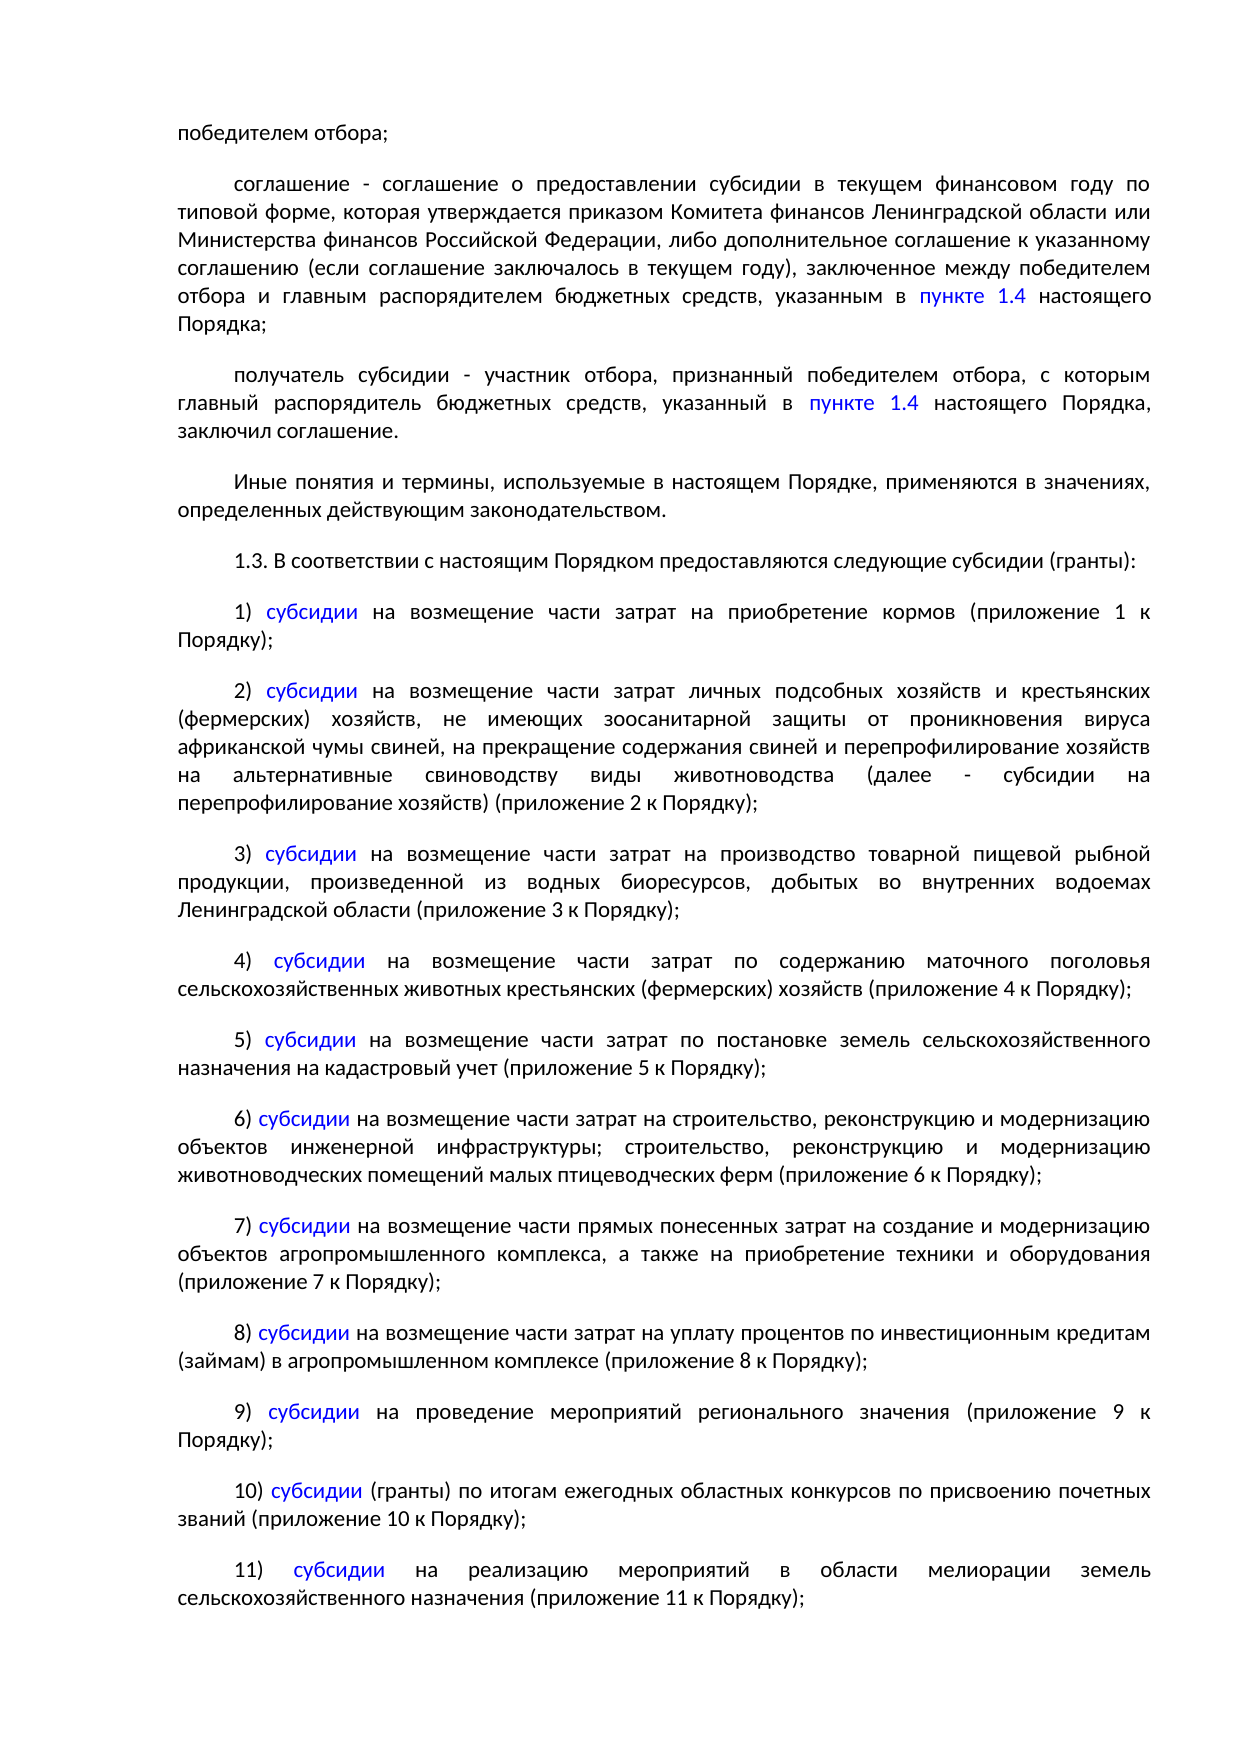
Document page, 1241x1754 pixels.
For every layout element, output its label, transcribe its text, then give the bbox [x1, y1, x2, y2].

text 2) субсидии на возмещение части затрат личных подсобных хозяйств и крестьянских (фермерских) хозяйств, не имеющих зоосанитарной защиты от проникновения вируса африканской чумы свиней, на прекращение содержания свиней и перепрофилирование хозяйств на альтернативные свиноводству виды животноводства (далее - субсидии на перепрофилирование хозяйств) (приложение 2 к Порядку); [177, 676, 1152, 816]
text 10) субсидии (гранты) по итогам ежегодных областных конкурсов по присвоению почетных званий (приложение 10 к Порядку); [177, 1476, 1152, 1532]
text 6) субсидии на возмещение части затрат на строительство, реконструкцию и модернизацию объектов инженерной инфраструктуры; строительство, реконструкцию и модернизацию животноводческих помещений малых птицеводческих ферм (приложение 6 к Порядку); [177, 1104, 1152, 1188]
text 4) субсидии на возмещение части затрат по содержанию маточного поголовья сельскохозяйственных животных крестьянских (фермерских) хозяйств (приложение 4 к Порядку); [177, 946, 1152, 1002]
text соглашение - соглашение о предоставлении субсидии в текущем финансовом году по типовой форме, которая утверждается приказом Комитета финансов Ленинградской области или Министерства финансов Российской Федерации, либо дополнительное соглашение к указанному соглашению (если соглашение заключалось в текущем году), заключенное между победителем отбора и главным распорядителем бюджетных средств, указанным в пункте 1.4 настоящего Порядка; [177, 169, 1152, 337]
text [177, 118, 1152, 146]
text 9) субсидии на проведение мероприятий регионального значения (приложение 9 к Порядку); [177, 1397, 1152, 1453]
text 3) субсидии на возмещение части затрат на производство товарной пищевой рыбной продукции, произведенной из водных биоресурсов, добытых во внутренних водоемах Ленинградской области (приложение 3 к Порядку); [177, 839, 1152, 923]
text 1) субсидии на возмещение части затрат на приобретение кормов (приложение 1 к Порядку); [177, 597, 1152, 653]
text 8) субсидии на возмещение части затрат на уплату процентов по инвестиционным кредитам (займам) в агропромышленном комплексе (приложение 8 к Порядку); [177, 1318, 1152, 1374]
text 1.3. В соответствии с настоящим Порядком предоставляются следующие субсидии (гранты): [177, 546, 1152, 574]
text 5) субсидии на возмещение части затрат по постановке земель сельскохозяйственного назначения на кадастровый учет (приложение 5 к Порядку); [177, 1025, 1152, 1081]
text получатель субсидии - участник отбора, признанный победителем отбора, с которым главный распорядитель бюджетных средств, указанный в пункте 1.4 настоящего Порядка, заключил соглашение. [177, 360, 1152, 444]
text Иные понятия и термины, используемые в настоящем Порядке, применяются в значениях, определенных действующим законодательством. [177, 467, 1152, 523]
text 11) субсидии на реализацию мероприятий в области мелиорации земель сельскохозяйственного назначения (приложение 11 к Порядку); [177, 1555, 1152, 1611]
text 7) субсидии на возмещение части прямых понесенных затрат на создание и модернизацию объектов агропромышленного комплекса, а также на приобретение техники и оборудования (приложение 7 к Порядку); [177, 1211, 1152, 1295]
